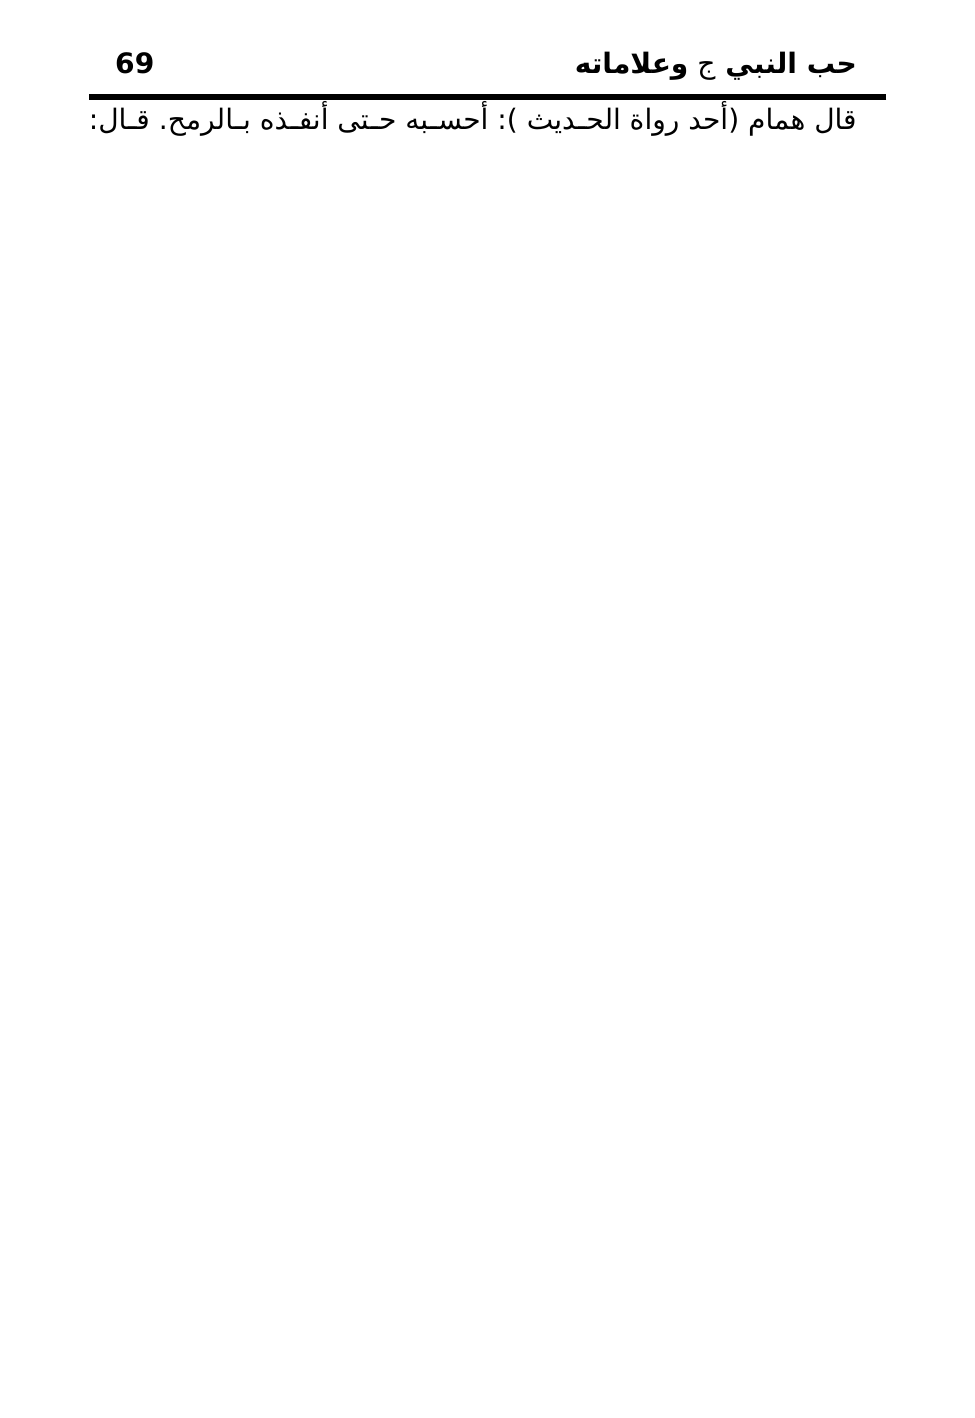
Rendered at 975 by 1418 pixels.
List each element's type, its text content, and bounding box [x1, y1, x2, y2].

text قال همام (أحد رواة الحديث ): أحسبه حتى أنفذه بالرمح. قال: «الله أكبر! فزت ورب الكعبة»(). [89, 106, 886, 136]
